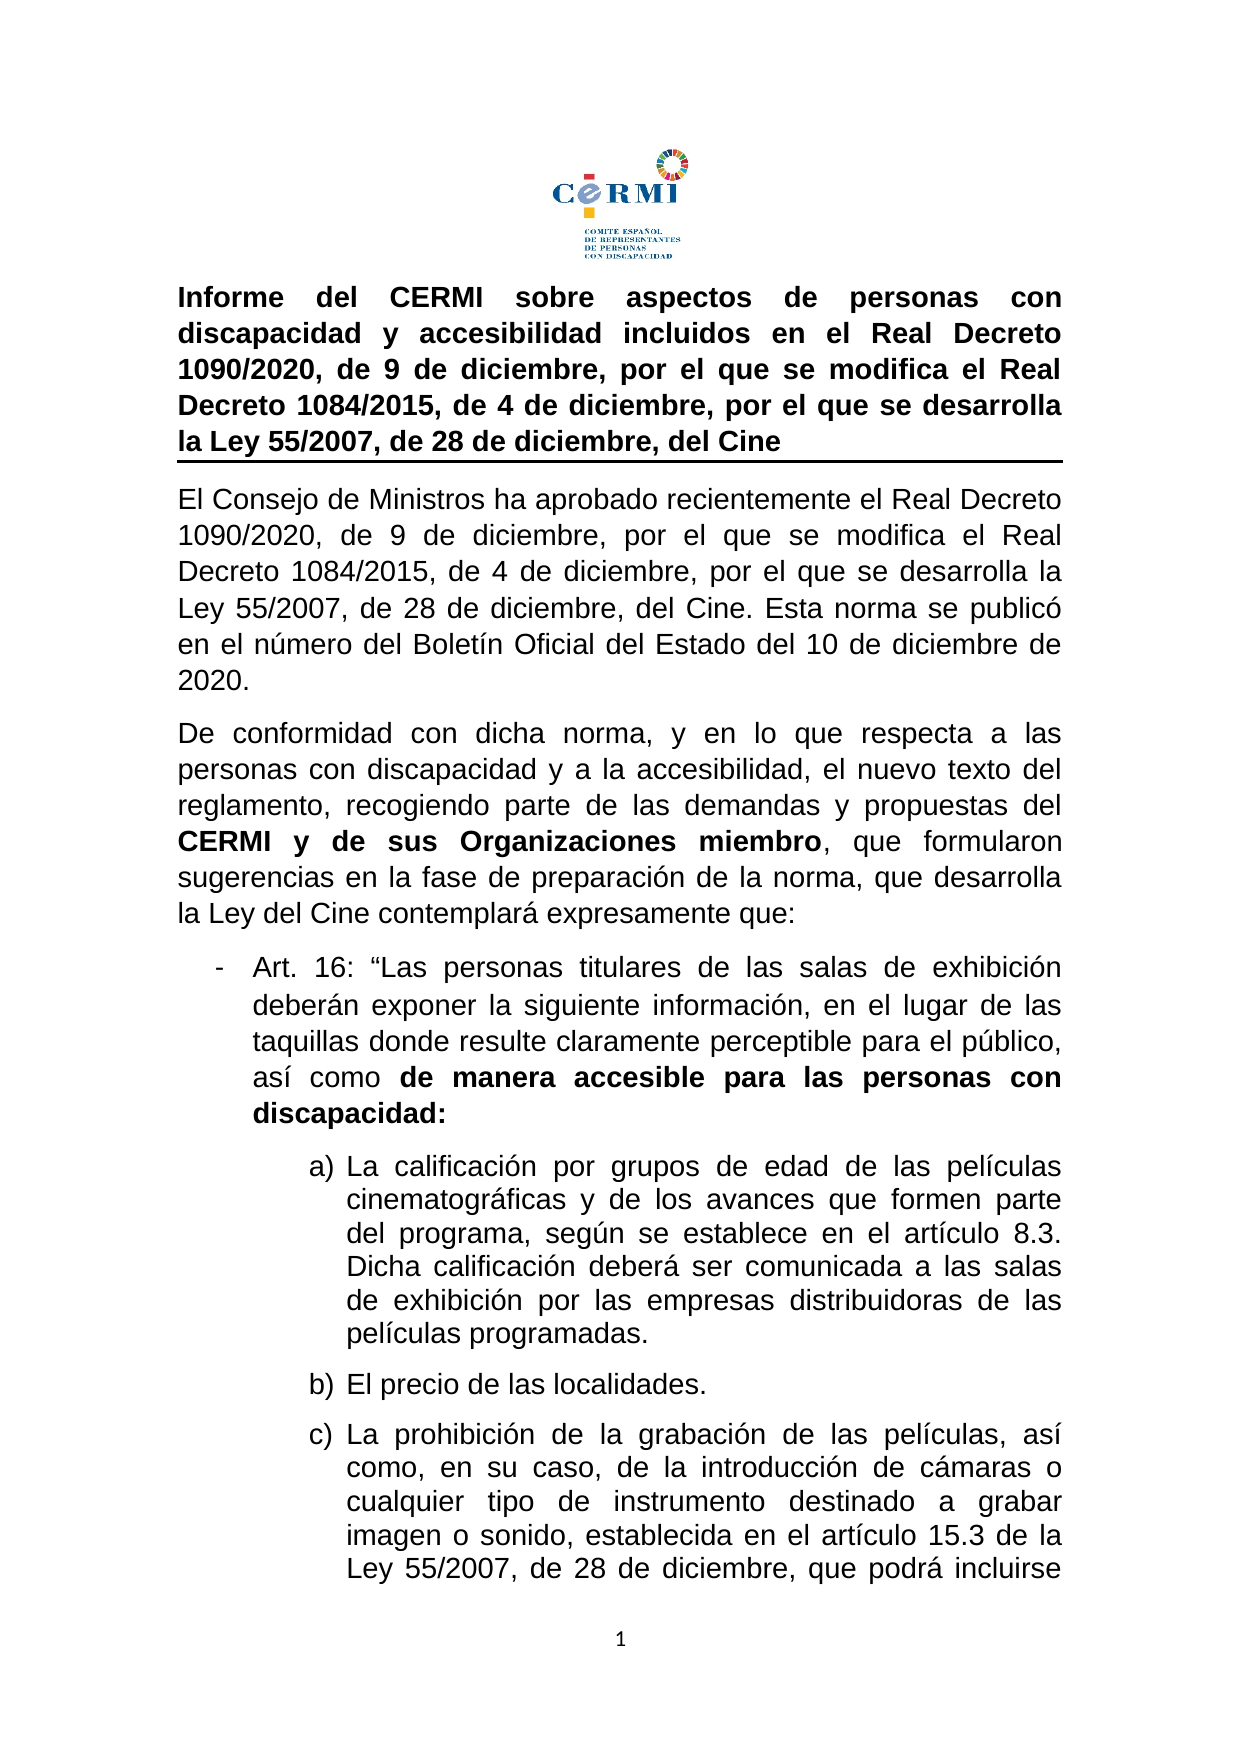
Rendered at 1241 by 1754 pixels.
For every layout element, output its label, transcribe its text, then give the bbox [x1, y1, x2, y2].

list La calificación por grupos de edad de las películas cinematográficas y de los avances que formen parte del programa, según se establece en el artículo 8.3. Dicha calificación deberá ser comunicada a las salas de exhibición por las empresas distribuidoras de las películas programadas. [308, 1149, 1063, 1350]
list Art. 16: “Las personas titulares de las salas de exhibición deberán exponer la siguiente información, en el lugar de las taquillas donde resulte claramente perceptible para el público, así como de manera accesible para las personas con discapacidad: [215, 949, 1063, 1129]
text El Consejo de Ministros ha aprobado recientemente el Real Decreto 1090/2020, de 9 de diciembre, por el que se modifica el Real Decreto 1084/2015, de 4 de diciembre, por el que se desarrolla la Ley 55/2007, de 28 de diciembre, del Cine. Esta norma se publicó en el número del Boletín Oficial del Estado del 10 de diciembre de 2020. [177, 482, 1063, 696]
text De conformidad con dicha norma, y en lo que respecta a las personas con discapacidad y a la accesibilidad, el nuevo texto del reglamento, recogiendo parte de las demandas y propuestas del CERMI y de sus Organizaciones miembro, que formularon sugerencias en la fase de preparación de la norma, que desarrolla la Ley del Cine contemplará expresamente que: [177, 716, 1063, 930]
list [308, 1417, 1063, 1584]
picture [549, 147, 691, 261]
list El precio de las localidades. [308, 1367, 1063, 1400]
text Informe del CERMI sobre aspectos de personas con discapacidad y accesibilidad incluidos en el Real Decreto 1090/2020, de 9 de diciembre, por el que se modifica el Real Decreto 1084/2015, de 4 de diciembre, por el que se desarrolla la Ley 55/2007, de 28 de diciembre, del Cine [177, 279, 1063, 460]
